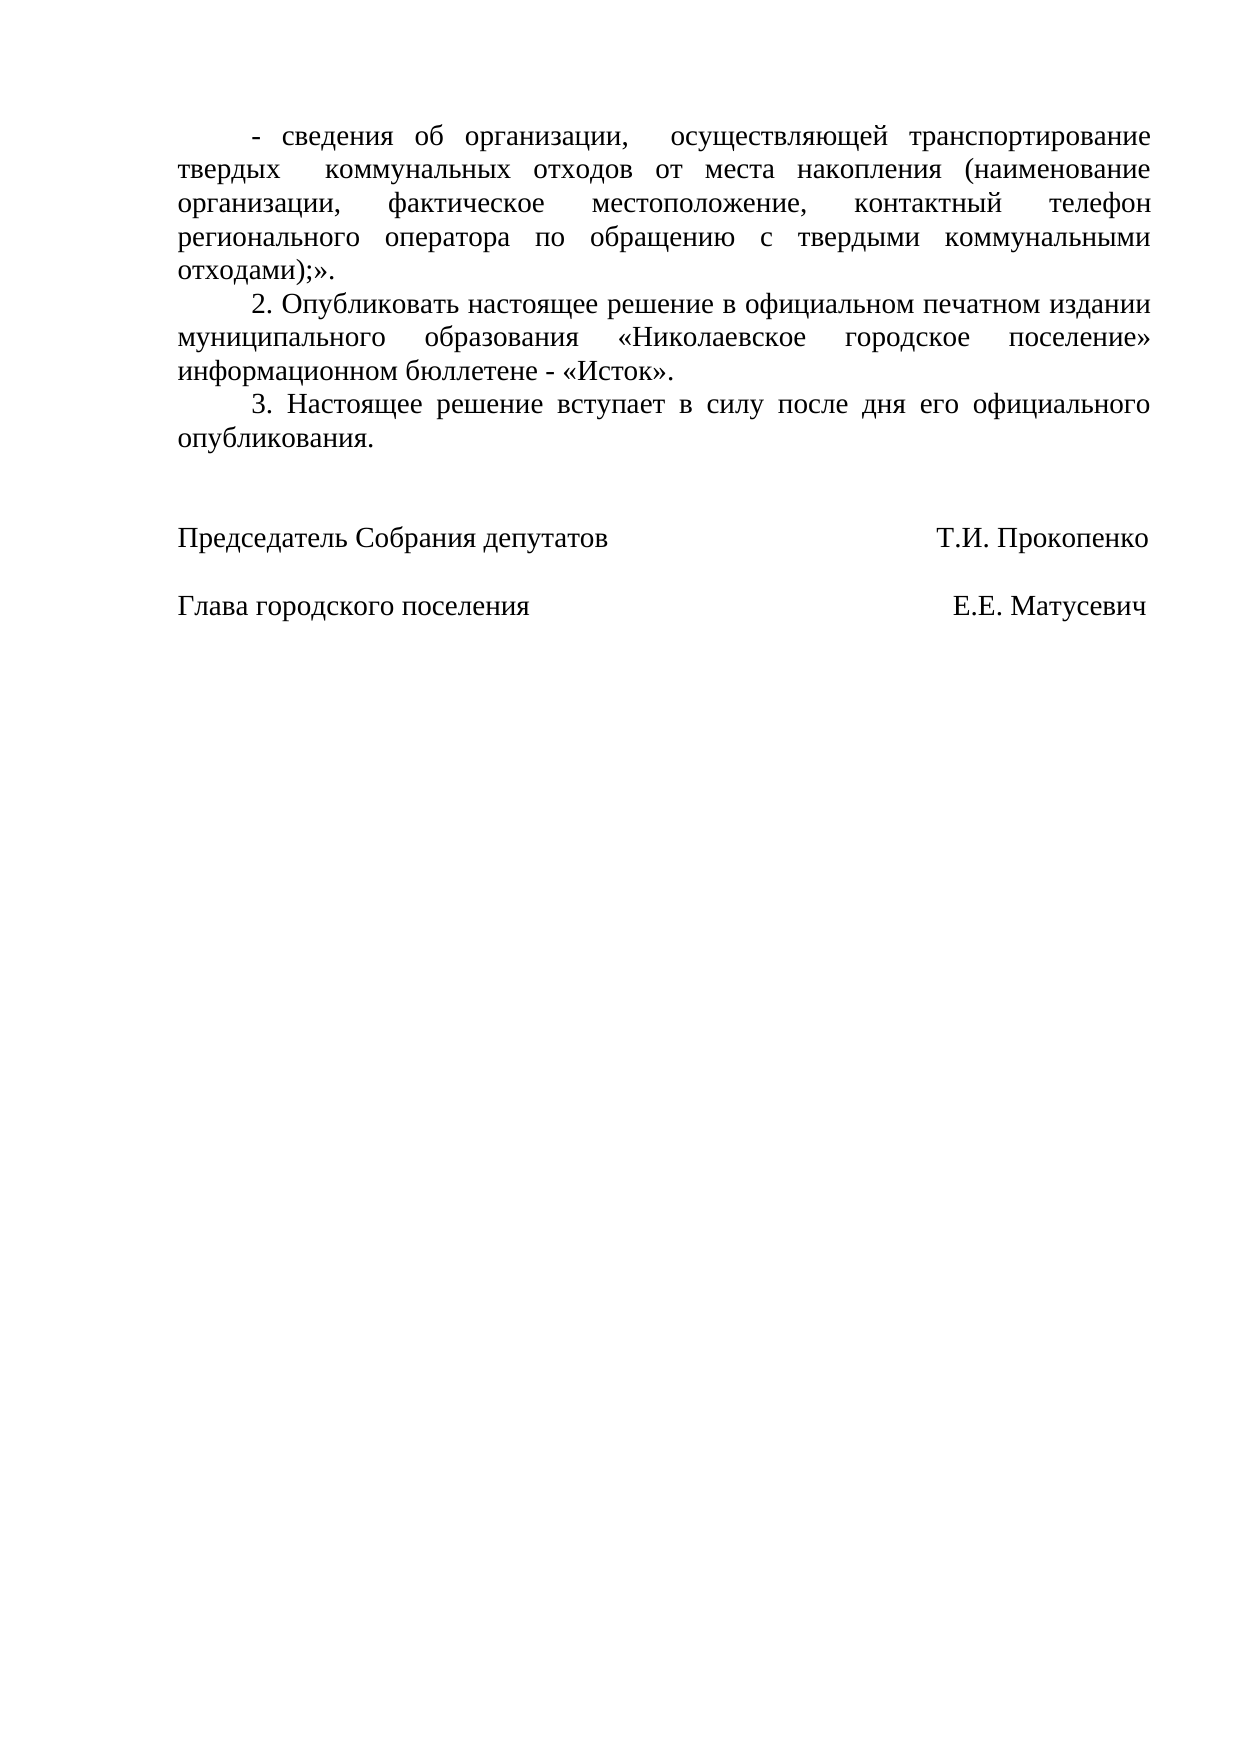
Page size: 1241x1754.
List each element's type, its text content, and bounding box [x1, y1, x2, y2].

text - сведения об организации, осуществляющей транспортирование твердых коммунальных отходов от места накопления (наименование организации, фактическое местоположение, контактный телефон регионального оператора по обращению с твердыми коммунальными отходами);». [177, 118, 1152, 286]
text 3. Настоящее решение вступает в силу после дня его официального опубликования. [177, 386, 1152, 453]
text Глава городского поселения Е.Е. Матусевич [177, 588, 1152, 621]
text 2. Опубликовать настоящее решение в официальном печатном издании муниципального образования «Николаевское городское поселение» информационном бюллетене - «Исток». [177, 286, 1152, 386]
text Председатель Собрания депутатов Т.И. Прокопенко [177, 521, 1152, 554]
